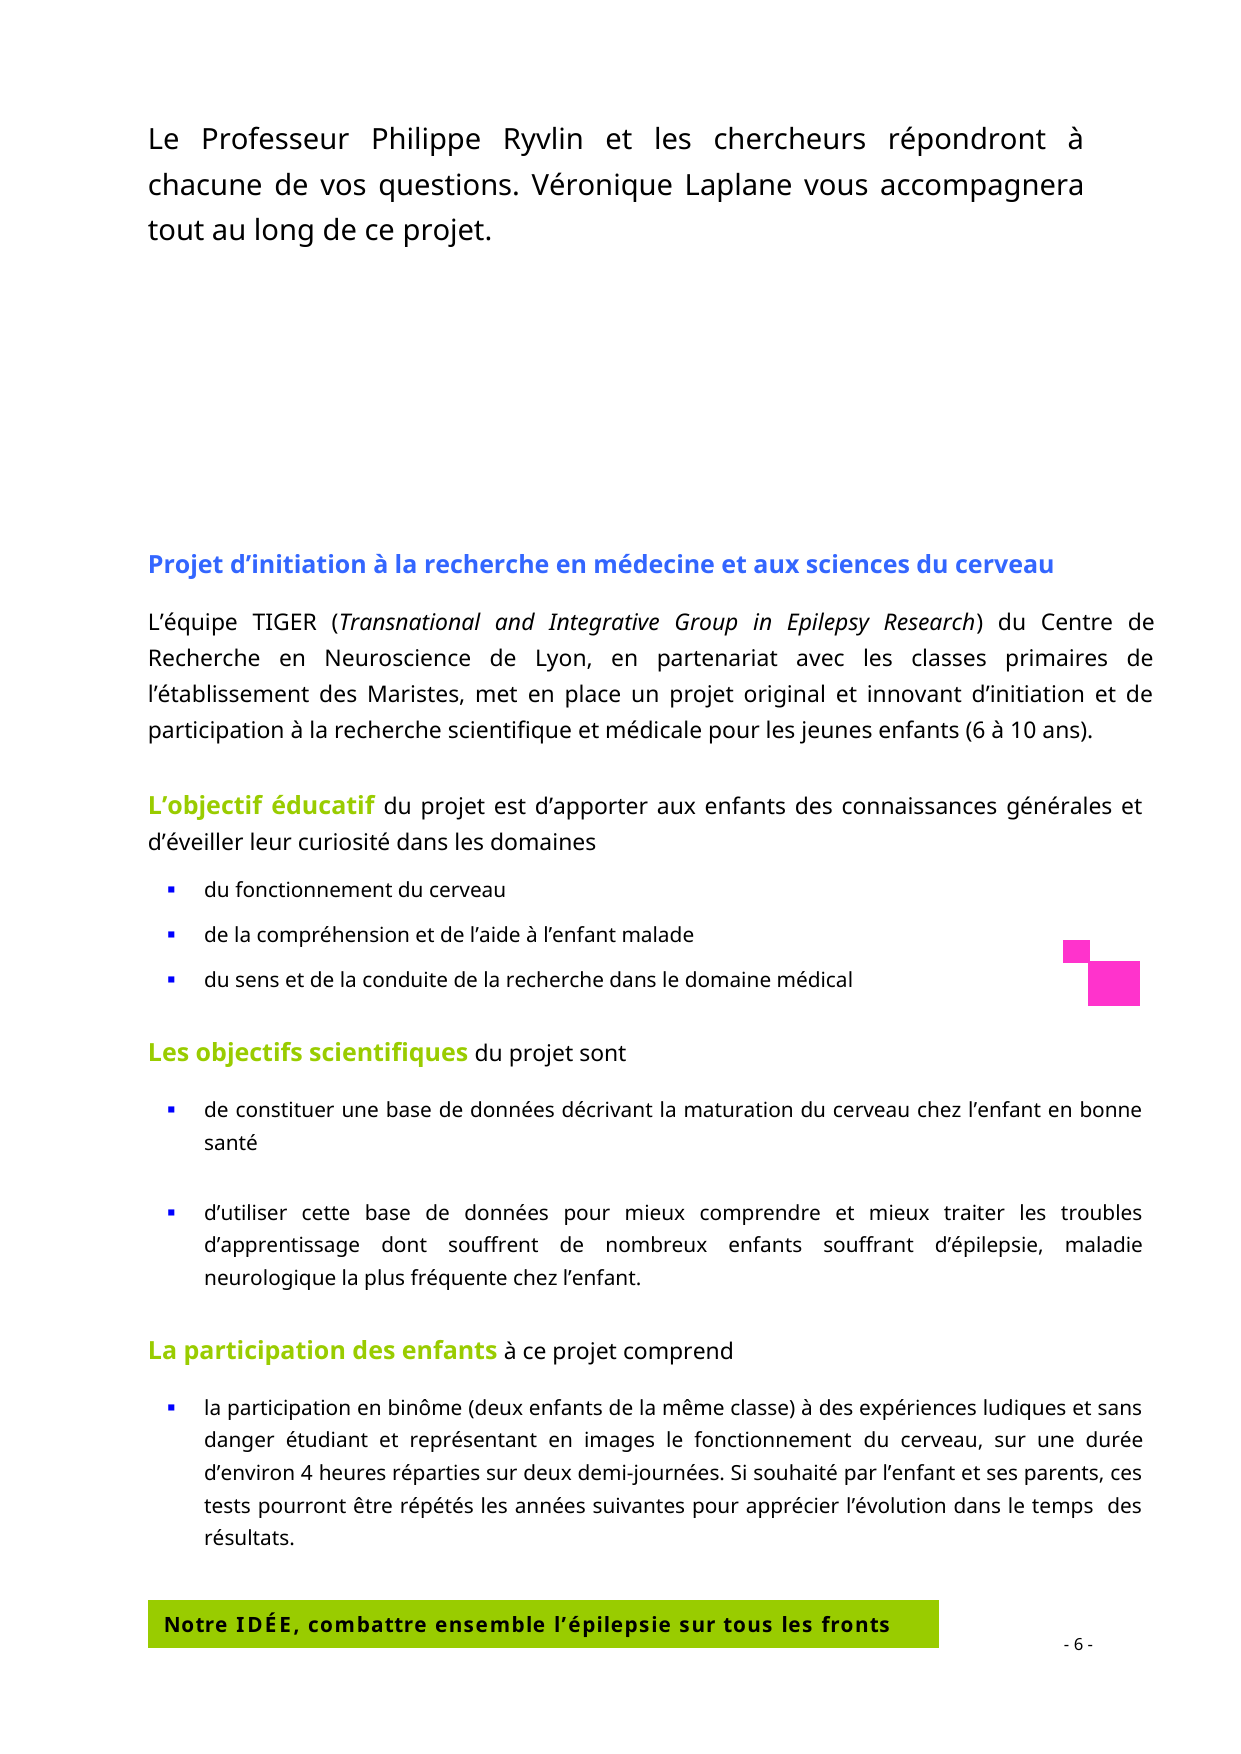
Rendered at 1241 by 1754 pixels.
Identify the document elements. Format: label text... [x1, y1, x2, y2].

list du fonctionnement du cerveau [166, 875, 1144, 903]
text La participation des enfants à ce projet comprend [148, 1333, 1144, 1367]
text Les objectifs scientifiques du projet sont [148, 1035, 1144, 1069]
text Le Professeur Philippe Ryvlin et les chercheurs répondront à chacune de vos questions. Véronique Laplane vous accompagnera tout au long de ce projet. [148, 118, 1085, 249]
list d’utiliser cette base de données pour mieux comprendre et mieux traiter les troubles d’apprentissage dont souffrent de nombreux enfants souffrant d’épilepsie, maladie neurologique la plus fréquente chez l’enfant. [166, 1198, 1144, 1291]
list de constituer une base de données décrivant la maturation du cerveau chez l’enfant en bonne santé [166, 1095, 1144, 1156]
list Projet d’initiation à la recherche en médecine et aux sciences du cerveau [148, 546, 1144, 580]
list de la compréhension et de l’aide à l’enfant malade [166, 920, 1144, 948]
text L’objectif éducatif du projet est d’apporter aux enfants des connaissances générales et d’éveiller leur curiosité dans les domaines [148, 787, 1144, 857]
list du sens et de la conduite de la recherche dans le domaine médical [166, 965, 1048, 993]
text L’équipe TIGER (Transnational and Integrative Group in Epilepsy Research) du Centre de Recherche en Neuroscience de Lyon, en partenariat avec les classes primaires de l’établissement des Maristes, met en place un projet original et innovant d’initiation et de participation à la recherche scientifique et médicale pour les jeunes enfants (6 à 10 ans). [148, 606, 1155, 745]
list la participation en binôme (deux enfants de la même classe) à des expériences ludiques et sans danger étudiant et représentant en images le fonctionnement du cerveau, sur une durée d’environ 4 heures réparties sur deux demi-journées. Si souhaité par l’enfant et ses parents, ces tests pourront être répétés les années suivantes pour apprécier l’évolution dans le temps des résultats. [166, 1393, 1144, 1552]
